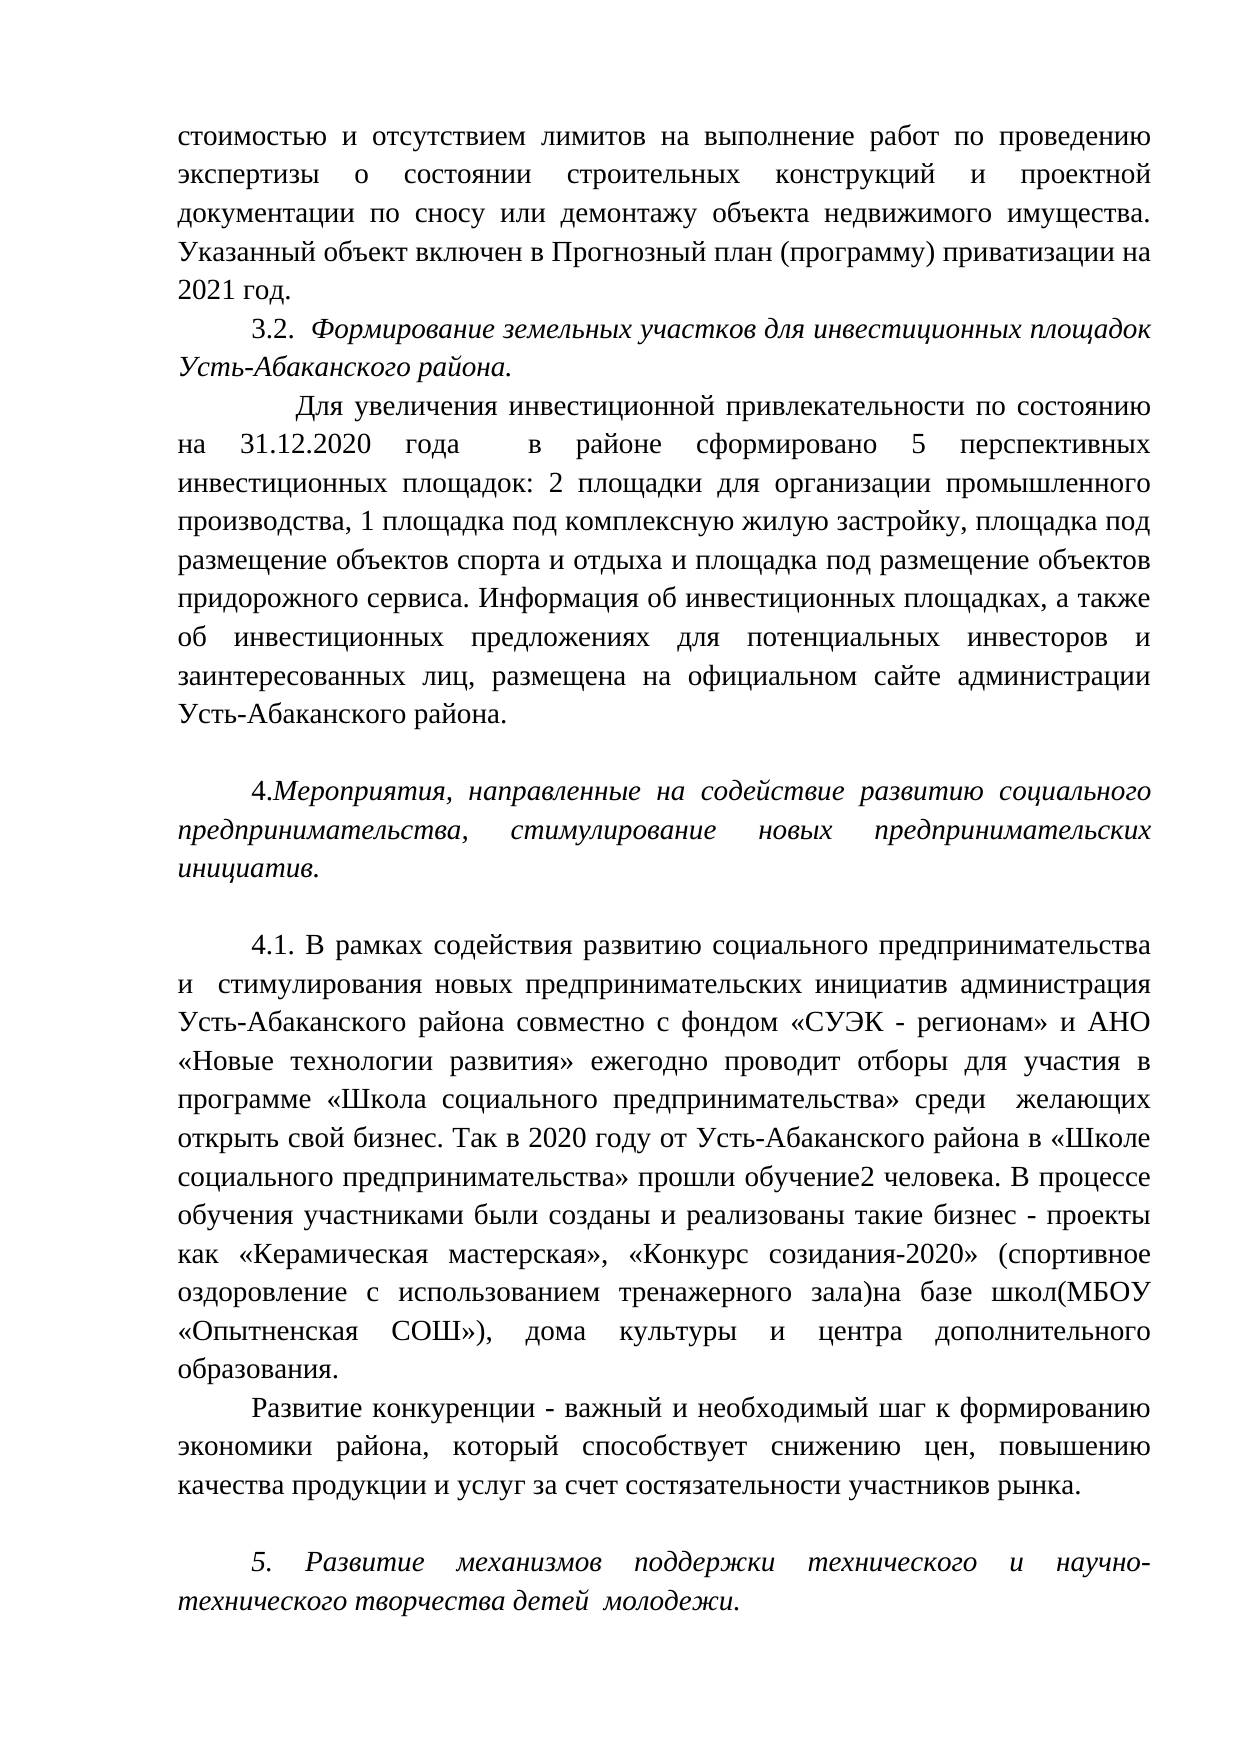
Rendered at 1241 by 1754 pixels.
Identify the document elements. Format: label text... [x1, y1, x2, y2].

text 3.2. Формирование земельных участков для инвестиционных площадок Усть-Абаканского района. [177, 311, 1152, 383]
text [177, 118, 1152, 306]
text 4.1. В рамках содействия развитию социального предпринимательства и стимулирования новых предпринимательских инициатив администрация Усть-Абаканского района совместно с фондом «СУЭК - регионам» и АНО «Новые технологии развития» ежегодно проводит отборы для участия в программе «Школа социального предпринимательства» среди желающих открыть свой бизнес. Так в 2020 году от Усть-Абаканского района в «Школе социального предпринимательства» прошли обучение2 человека. В процессе обучения участниками были созданы и реализованы такие бизнес - проекты как «Керамическая мастерская», «Конкурс созидания-2020» (спортивное оздоровление с использованием тренажерного зала)на базе школ(МБОУ «Опытненская СОШ»), дома культуры и центра дополнительного образования. [177, 927, 1152, 1385]
text 5. Развитие механизмов поддержки технического и научно-технического творчества детей молодежи. [177, 1544, 1152, 1616]
text Для увеличения инвестиционной привлекательности по состоянию на 31.12.2020 года в районе сформировано 5 перспективных инвестиционных площадок: 2 площадки для организации промышленного производства, 1 площадка под комплексную жилую застройку, площадка под размещение объектов спорта и отдыха и площадка под размещение объектов придорожного сервиса. Информация об инвестиционных площадках, а также об инвестиционных предложениях для потенциальных инвесторов и заинтересованных лиц, размещена на официальном сайте администрации Усть-Абаканского района. [177, 388, 1152, 730]
text 4.Мероприятия, направленные на содействие развитию социального предпринимательства, стимулирование новых предпринимательских инициатив. [177, 773, 1152, 884]
text Развитие конкуренции - важный и необходимый шаг к формированию экономики района, который способствует снижению цен, повышению качества продукции и услуг за счет состязательности участников рынка. [177, 1390, 1152, 1501]
